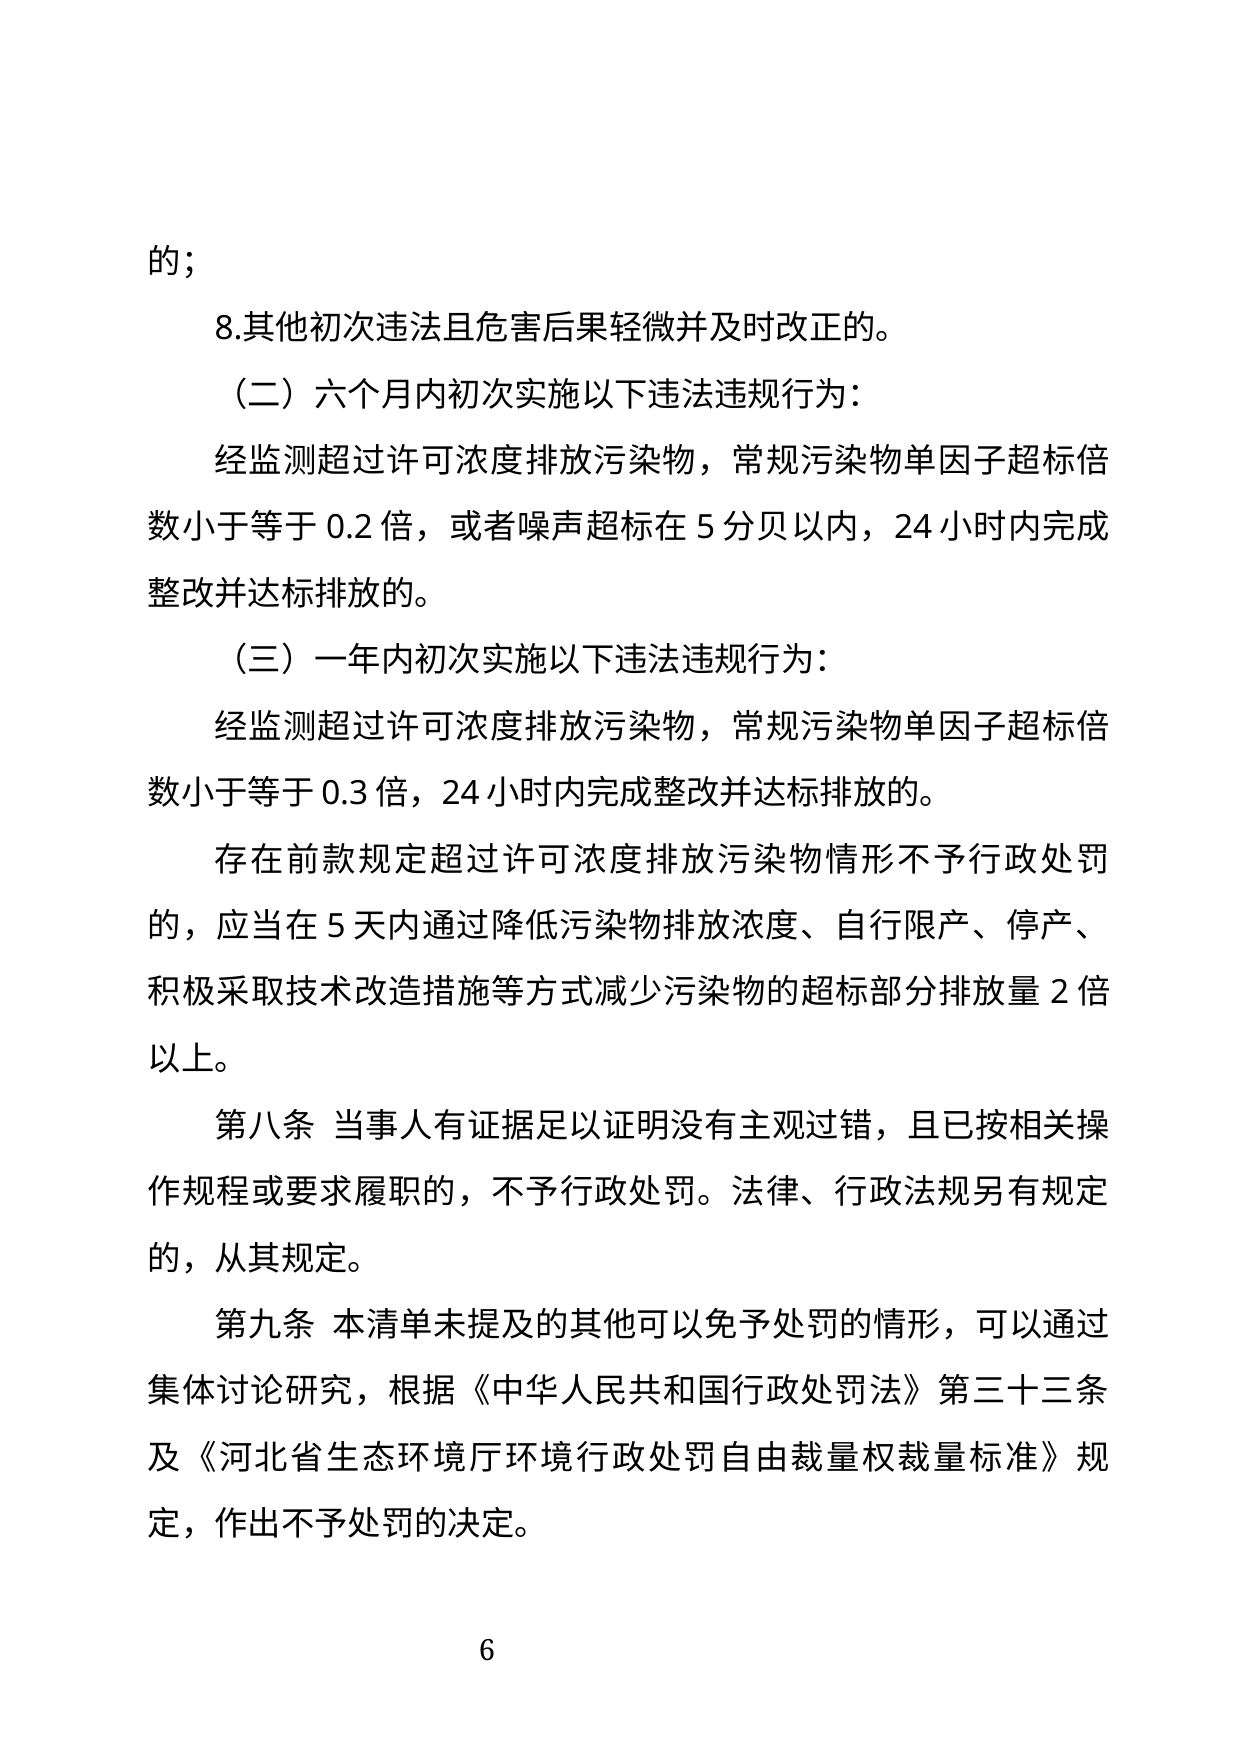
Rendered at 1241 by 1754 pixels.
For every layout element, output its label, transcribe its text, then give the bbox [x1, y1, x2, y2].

text 经监测超过许可浓度排放污染物，常规污染物单因子超标倍数小于等于0.2倍，或者噪声超标在5分贝以内，24小时内完成整改并达标排放的。 [148, 425, 1110, 624]
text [148, 225, 1110, 292]
text 8.其他初次违法且危害后果轻微并及时改正的。 [148, 292, 1110, 358]
text 第八条 当事人有证据足以证明没有主观过错，且已按相关操作规程或要求履职的，不予行政处罚。法律、行政法规另有规定的，从其规定。 [148, 1089, 1110, 1289]
text 存在前款规定超过许可浓度排放污染物情形不予行政处罚的，应当在5天内通过降低污染物排放浓度、自行限产、停产、积极采取技术改造措施等方式减少污染物的超标部分排放量2倍以上。 [148, 823, 1110, 1089]
text 第九条 本清单未提及的其他可以免予处罚的情形，可以通过集体讨论研究，根据《中华人民共和国行政处罚法》第三十三条及《河北省生态环境厅环境行政处罚自由裁量权裁量标准》规定，作出不予处罚的决定。 [148, 1289, 1110, 1554]
text （二）六个月内初次实施以下违法违规行为： [148, 358, 1110, 425]
text （三）一年内初次实施以下违法违规行为： [148, 624, 1110, 691]
text 经监测超过许可浓度排放污染物，常规污染物单因子超标倍数小于等于0.3倍，24小时内完成整改并达标排放的。 [148, 691, 1110, 823]
